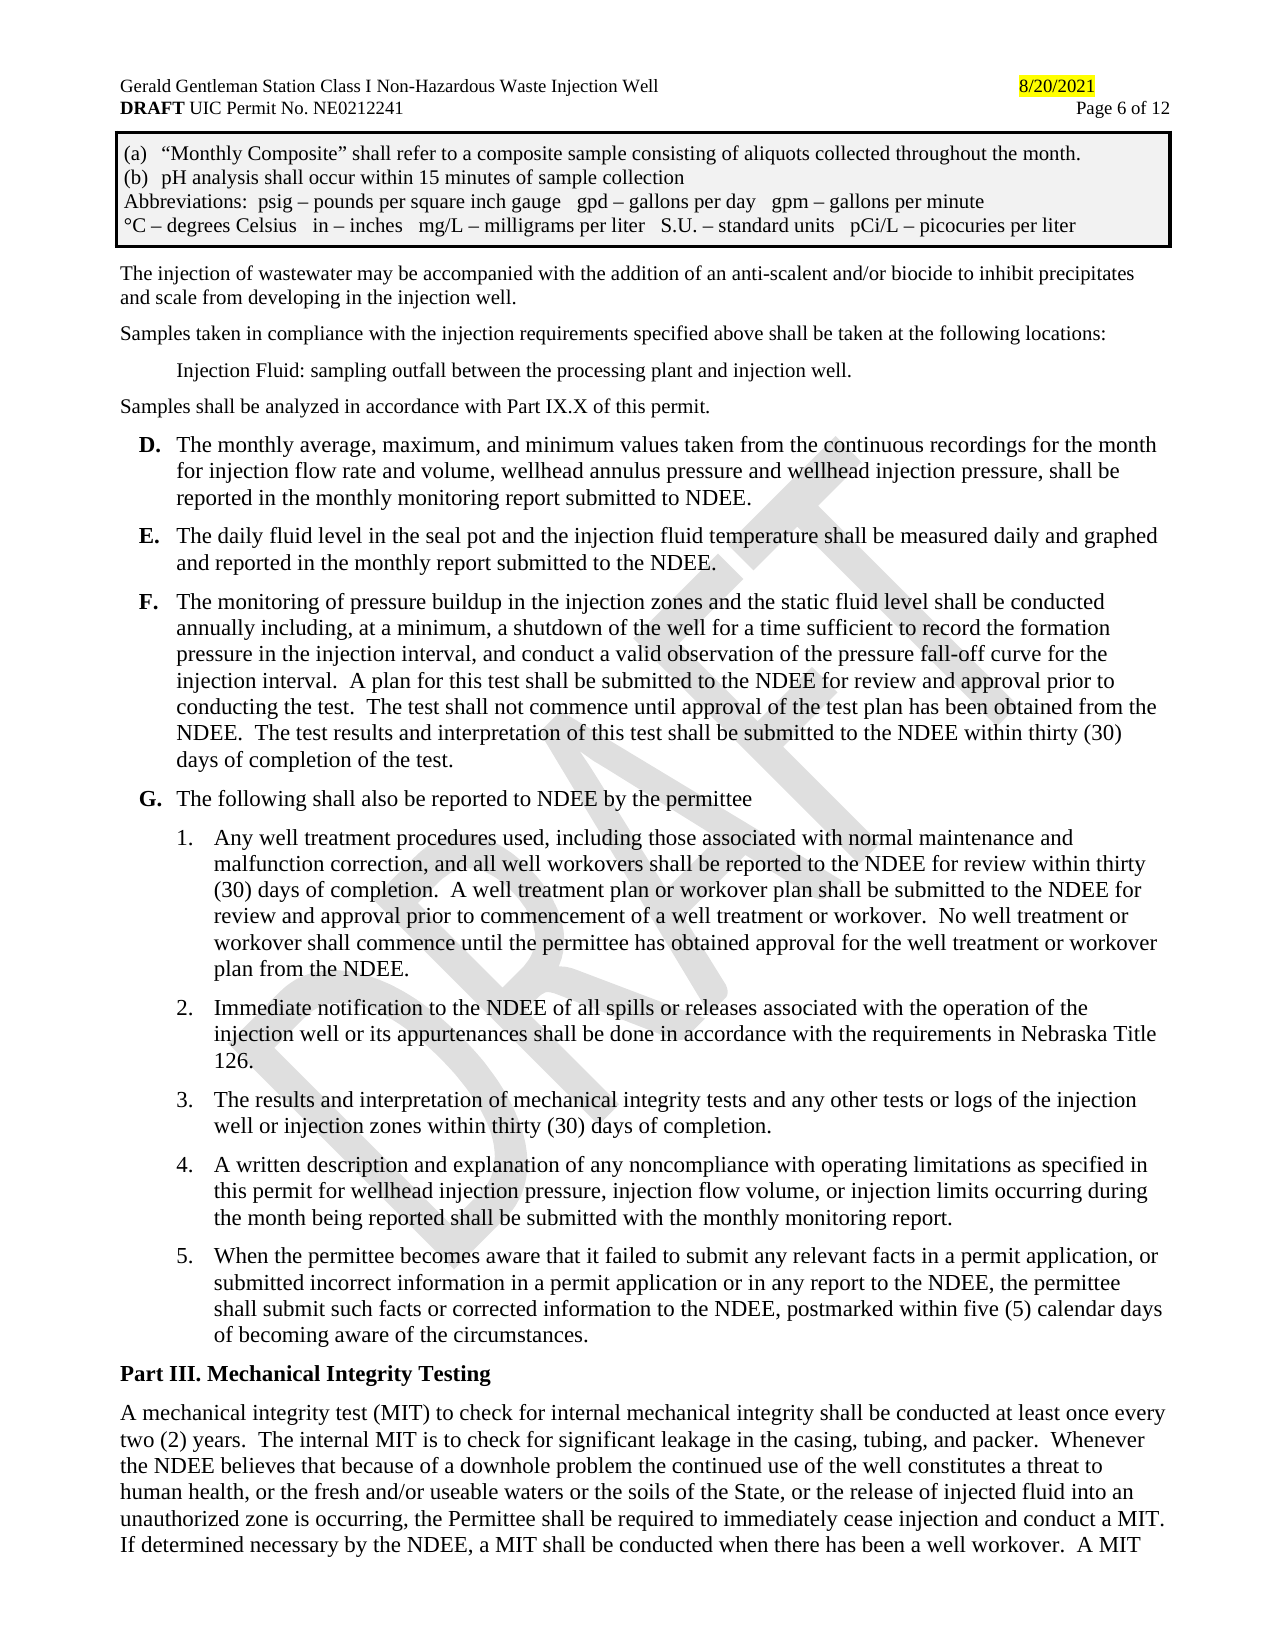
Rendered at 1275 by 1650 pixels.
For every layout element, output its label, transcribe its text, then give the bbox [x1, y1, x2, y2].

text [120, 1399, 1170, 1557]
list A written description and explanation of any noncompliance with operating limitations as specified in this permit for wellhead injection pressure, injection flow volume, or injection limits occurring during the month being reported shall be submitted with the monthly monitoring report. [176, 1151, 1170, 1230]
list The following shall also be reported to NDEE by the permittee [139, 785, 1170, 811]
list Injection Fluid: sampling outfall between the processing plant and injection well. [176, 358, 1170, 382]
list The results and interpretation of mechanical integrity tests and any other tests or logs of the injection well or injection zones within thirty (30) days of completion. [176, 1086, 1170, 1138]
table_cell “Monthly Composite” shall refer to a composite sample consisting of aliquots collected throughout the month. pH analysis shall occur within 15 minutes of sample collection Abbreviations: psig – pounds per square inch gauge gpd – gallons per day gpm – gallons per minute °C – degrees Celsius in – inches mg/L – milligrams per liter S.U. – standard units pCi/L – picocuries per liter [118, 134, 1168, 245]
text The injection of wastewater may be accompanied with the addition of an anti-scalent and/or biocide to inhibit precipitates and scale from developing in the injection well. [120, 261, 1170, 309]
list Any well treatment procedures used, including those associated with normal maintenance and malfunction correction, and all well workovers shall be reported to the NDEE for review within thirty (30) days of completion. A well treatment plan or workover plan shall be submitted to the NDEE for review and approval prior to commencement of a well treatment or workover. No well treatment or workover shall commence until the permittee has obtained approval for the well treatment or workover plan from the NDEE. [176, 823, 1170, 982]
text Samples taken in compliance with the injection requirements specified above shall be taken at the following locations: [120, 321, 1170, 345]
list The monitoring of pressure buildup in the injection zones and the static fluid level shall be conducted annually including, at a minimum, a shutdown of the well for a time sufficient to record the formation pressure in the injection interval, and conduct a valid observation of the pressure fall-off curve for the injection interval. A plan for this test shall be submitted to the NDEE for review and approval prior to conducting the test. The test shall not commence until approval of the test plan has been obtained from the NDEE. The test results and interpretation of this test shall be submitted to the NDEE within thirty (30) days of completion of the test. [139, 588, 1170, 772]
list When the permittee becomes aware that it failed to submit any relevant facts in a permit application, or submitted incorrect information in a permit application or in any report to the NDEE, the permittee shall submit such facts or corrected information to the NDEE, postmarked within five (5) calendar days of becoming aware of the circumstances. [176, 1242, 1170, 1348]
list The monthly average, maximum, and minimum values taken from the continuous recordings for the month for injection flow rate and volume, wellhead annulus pressure and wellhead injection pressure, shall be reported in the monthly monitoring report submitted to NDEE. [139, 431, 1170, 510]
list The daily fluid level in the seal pot and the injection fluid temperature shall be measured daily and graphed and reported in the monthly report submitted to the NDEE. [139, 522, 1170, 575]
list Immediate notification to the NDEE of all spills or releases associated with the operation of the injection well or its appurtenances shall be done in accordance with the requirements in Nebraska Title 126. [176, 994, 1170, 1073]
subtitle Part III. Mechanical Integrity Testing [120, 1360, 1170, 1387]
text Samples shall be analyzed in accordance with Part IX.X of this permit. [120, 394, 1170, 418]
